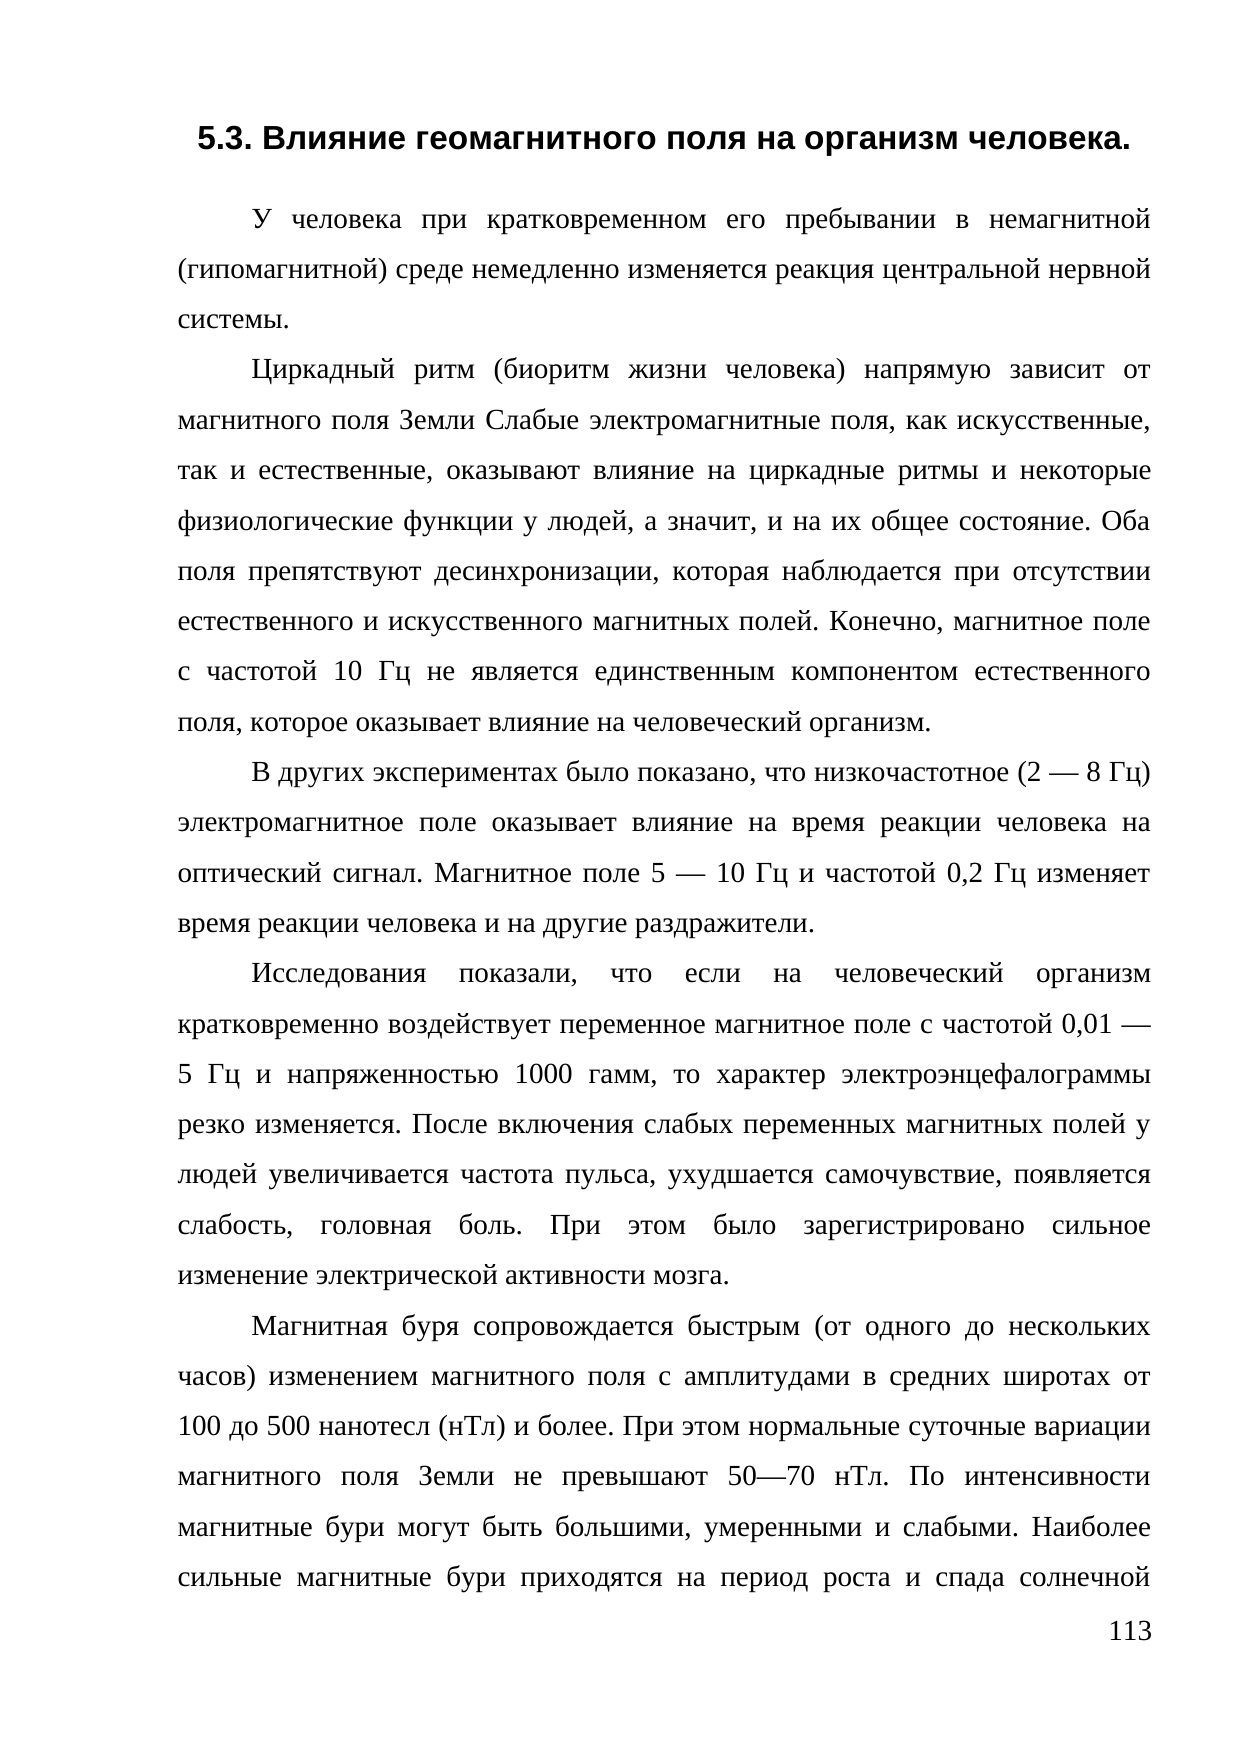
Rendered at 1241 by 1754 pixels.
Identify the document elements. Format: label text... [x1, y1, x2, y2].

text В других экспериментах было показано, что низкочастотное (2 — 8 Гц) электромагнитное поле оказывает влияние на время реакции человека на оптический сигнал. Магнитное поле 5 — 10 Гц и частотой 0,2 Гц изменяет время реакции человека и на другие раздражители. [177, 754, 1152, 939]
text Циркадный ритм (биоритм жизни человека) напрямую зависит от магнитного поля Земли Слабые электромагнитные поля, как искусственные, так и естественные, оказывают влияние на циркадные ритмы и некоторые физиологические функции у людей, а значит, и на их общее состояние. Оба поля препятствуют десинхронизации, которая наблюдается при отсутствии естественного и искусственного магнитных полей. Конечно, магнитное поле с частотой 10 Гц не является единственным компонентом естественного поля, которое оказывает влияние на человеческий организм. [177, 352, 1152, 737]
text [177, 1308, 1152, 1593]
text У человека при кратковременном его пребывании в немагнитной (гипомагнитной) среде немедленно изменяется реакция центральной нервной системы. [177, 201, 1152, 335]
text Исследования показали, что если на человеческий организм кратковременно воздействует переменное магнитное поле с частотой 0,01 — 5 Гц и напряженностью 1000 гамм, то характер электроэнцефалограммы резко изменяется. После включения слабых переменных магнитных полей у людей увеличивается частота пульса, ухудшается самочувствие, появляется слабость, головная боль. При этом было зарегистрировано сильное изменение электрической активности мозга. [177, 955, 1152, 1291]
subtitle 5.3. Влияние геомагнитного поля на организм человека. [177, 118, 1152, 157]
